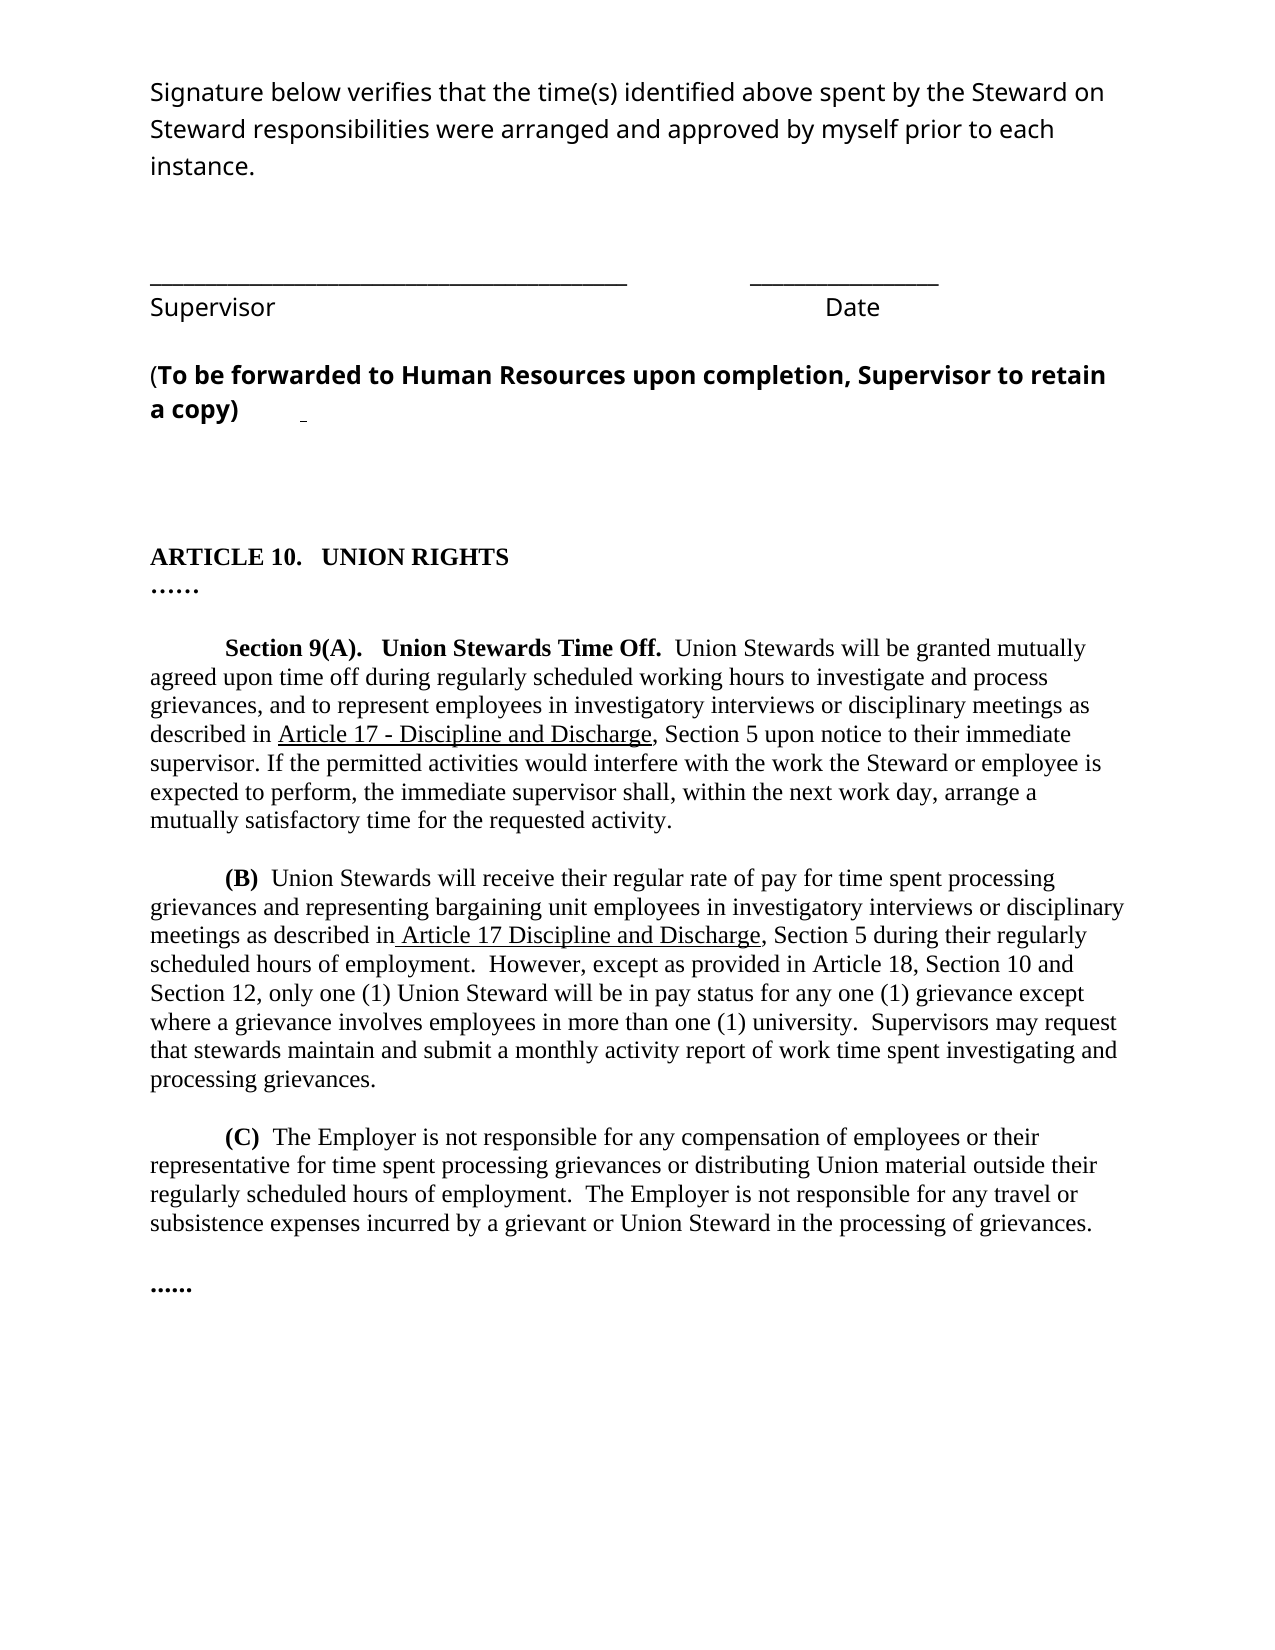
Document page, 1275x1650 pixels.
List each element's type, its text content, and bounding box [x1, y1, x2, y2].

text ___________________________________________ _________________ [150, 255, 1125, 289]
text Signature below verifies that the time(s) identified above spent by the Steward on Steward responsibilities were arranged and approved by myself prior to each instance. [150, 75, 1125, 183]
text …… [150, 570, 1096, 599]
text Section 9(A). Union Stewards Time Off. Union Stewards will be granted mutually agreed upon time off during regularly scheduled working hours to investigate and process grievances, and to represent employees in investigatory interviews or disciplinary meetings as described in Article 17 - Discipline and Discharge, Section 5 upon notice to their immediate supervisor. If the permitted activities would interfere with the work the Steward or employee is expected to perform, the immediate supervisor shall, within the next work day, arrange a mutually satisfactory time for the requested activity. [150, 633, 1125, 834]
text Supervisor Date [150, 289, 1125, 323]
text (C) The Employer is not responsible for any compensation of employees or their representative for time spent processing grievances or distributing Union material outside their regularly scheduled hours of employment. The Employer is not responsible for any travel or subsistence expenses incurred by a grievant or Union Steward in the processing of grievances. [150, 1122, 1125, 1237]
text ARTICLE 10. UNION RIGHTS [150, 542, 1096, 570]
text …… [150, 1266, 1125, 1300]
text (To be forwarded to Human Resources upon completion, Supervisor to retain a copy) [150, 358, 1125, 426]
text (B) Union Stewards will receive their regular rate of pay for time spent processing grievances and representing bargaining unit employees in investigatory interviews or disciplinary meetings as described in Article 17 Discipline and Discharge, Section 5 during their regularly scheduled hours of employment. However, except as provided in Article 18, Section 10 and Section 12, only one (1) Union Steward will be in pay status for any one (1) grievance except where a grievance involves employees in more than one (1) university. Supervisors may request that stewards maintain and submit a monthly activity report of work time spent investigating and processing grievances. [150, 863, 1125, 1093]
